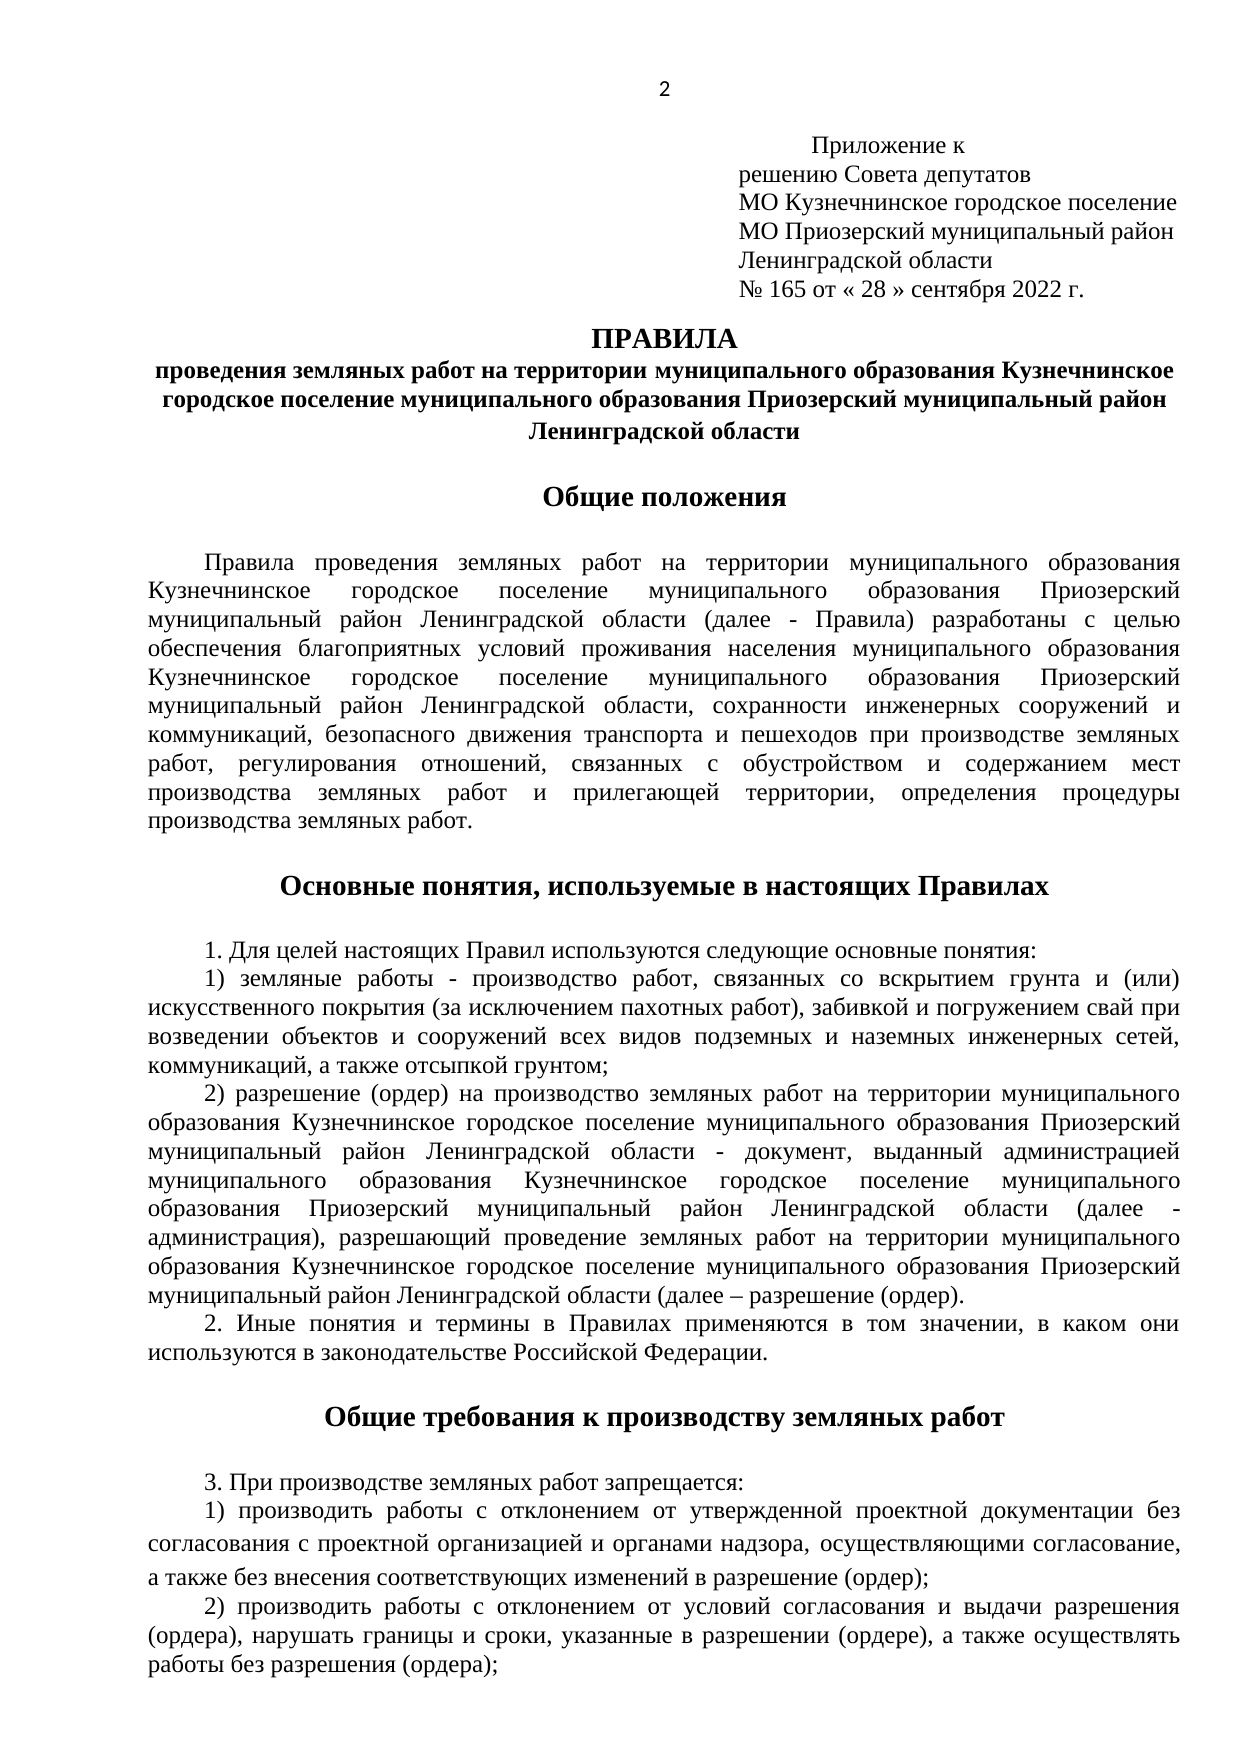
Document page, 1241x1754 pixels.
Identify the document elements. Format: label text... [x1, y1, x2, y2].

text 2) производить работы с отклонением от условий согласования и выдачи разрешения (ордера), нарушать границы и сроки, указанные в разрешении (ордере), а также осуществлять работы без разрешения (ордера); [148, 1591, 1181, 1677]
text Основные понятия, используемые в настоящих Правилах [148, 868, 1181, 901]
text № 165 от « 28 » сентября 2022 г. [738, 274, 1181, 302]
text Ленинградской области [738, 245, 1181, 274]
text 3. При производстве земляных работ запрещается: [148, 1467, 1181, 1495]
text МО Приозерский муниципальный район [738, 216, 1181, 245]
text ПРАВИЛА [148, 321, 1181, 355]
text 1. Для целей настоящих Правил используются следующие основные понятия: [148, 935, 1181, 963]
text 2. Иные понятия и термины в Правилах применяются в том значении, в каком они используются в законодательстве Российской Федерации. [148, 1308, 1181, 1366]
text Приложение к решению Совета депутатов МО Кузнечнинское городское поселение [738, 130, 1181, 216]
text 1) производить работы с отклонением от утвержденной проектной документации без согласования с проектной организацией и органами надзора, осуществляющими согласование, а также без внесения соответствующих изменений в разрешение (ордер); [148, 1495, 1181, 1591]
text 2) разрешение (ордер) на производство земляных работ на территории муниципального образования Кузнечнинское городское поселение муниципального образования Приозерский муниципальный район Ленинградской области - документ, выданный администрацией муниципального образования Кузнечнинское городское поселение муниципального образования Приозерский муниципальный район Ленинградской области (далее - администрация), разрешающий проведение земляных работ на территории муниципального образования Кузнечнинское городское поселение муниципального образования Приозерский муниципальный район Ленинградской области (далее – разрешение (ордер). [148, 1078, 1181, 1308]
text 1) земляные работы - производство работ, связанных со вскрытием грунта и (или) искусственного покрытия (за исключением пахотных работ), забивкой и погружением свай при возведении объектов и сооружений всех видов подземных и наземных инженерных сетей, коммуникаций, а также отсыпкой грунтом; [148, 963, 1181, 1078]
text Правила проведения земляных работ на территории муниципального образования Кузнечнинское городское поселение муниципального образования Приозерский муниципальный район Ленинградской области (далее - Правила) разработаны с целью обеспечения благоприятных условий проживания населения муниципального образования Кузнечнинское городское поселение муниципального образования Приозерский муниципальный район Ленинградской области, сохранности инженерных сооружений и коммуникаций, безопасного движения транспорта и пешеходов при производстве земляных работ, регулирования отношений, связанных с обустройством и содержанием мест производства земляных работ и прилегающей территории, определения процедуры производства земляных работ. [148, 547, 1181, 834]
text Общие требования к производству земляных работ [148, 1399, 1181, 1433]
text Общие положения [148, 479, 1181, 513]
text проведения земляных работ на территории муниципального образования Кузнечнинское городское поселение муниципального образования Приозерский муниципальный район Ленинградской области [148, 355, 1181, 446]
